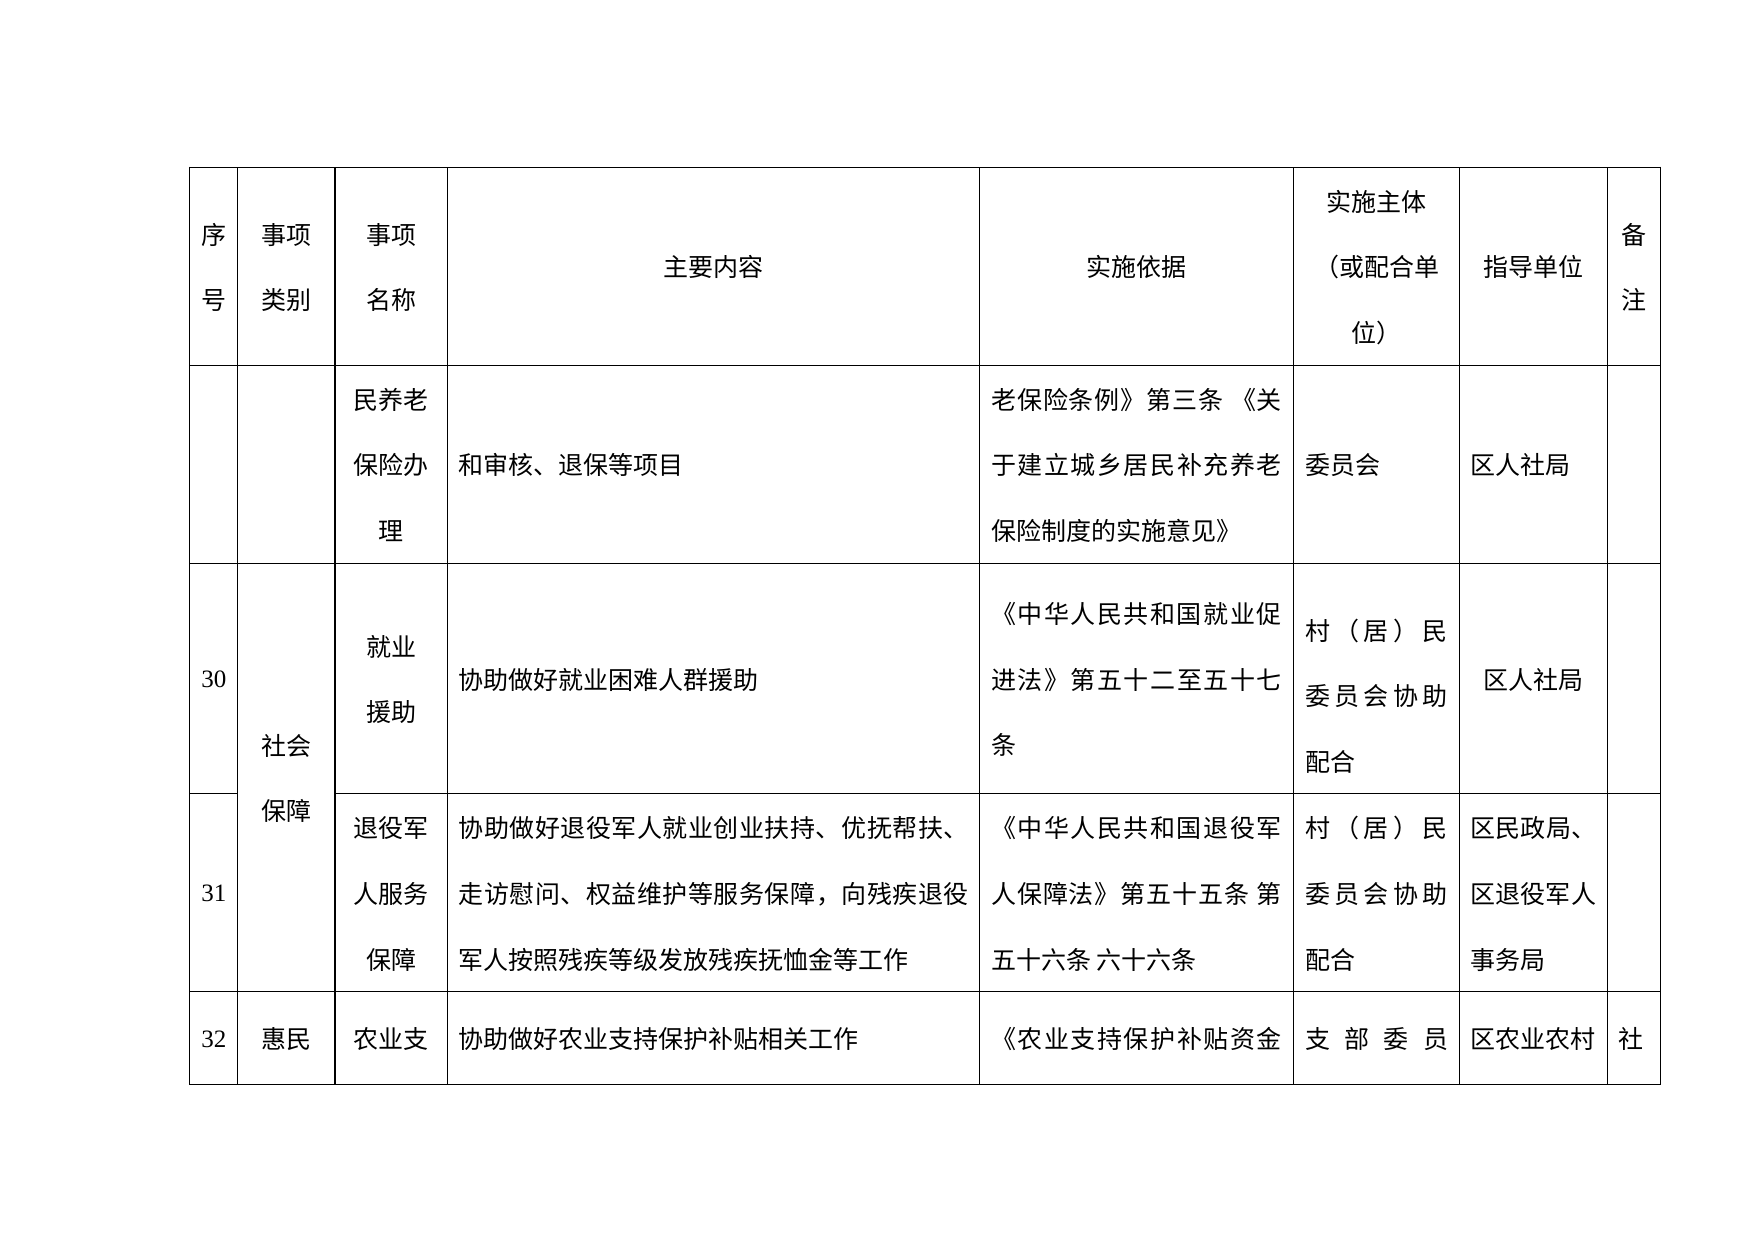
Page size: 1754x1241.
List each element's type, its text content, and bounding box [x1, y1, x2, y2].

table_cell [1608, 794, 1660, 991]
table_header 指导单位 [1460, 168, 1607, 364]
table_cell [980, 366, 1293, 562]
table_cell 农业支持保护补贴 [336, 992, 447, 1084]
table_header 事项 类别 [238, 168, 334, 364]
table_cell [1608, 366, 1660, 562]
table_cell 30 [190, 564, 237, 793]
table_cell 村（居）民委员会 [1294, 366, 1459, 562]
table_cell 协助做好退役军人就业创业扶持、优抚帮扶、走访慰问、权益维护等服务保障，向残疾退役军人按照残疾等级发放残疾抚恤金等工作 [448, 794, 979, 991]
table_header 主要内容 [448, 168, 979, 364]
table_header 事项 名称 [336, 168, 447, 364]
table_cell 31 [190, 794, 237, 991]
table_cell 《中华人民共和国退役军人保障法》第五十五条 第五十六条 六十六条 [980, 794, 1293, 991]
table_cell 社区不涉及 [1608, 992, 1660, 1084]
table_cell 村（居）民委员会协助配合 [1294, 794, 1459, 991]
table_cell 就业 援助 [336, 564, 447, 793]
table_cell 社会 保障 [238, 564, 334, 991]
table_cell 32 [190, 992, 237, 1084]
table_cell 区农业农村局、区财政局 [1460, 992, 1607, 1084]
table_header 序号 [190, 168, 237, 364]
table_cell 区税务局、区人社局 [1460, 366, 1607, 562]
table_cell 村（居）民委员会协助配合 [1294, 564, 1459, 793]
table_cell 退役军人服务保障 [336, 794, 447, 991]
table_header 实施依据 [980, 168, 1293, 364]
table_cell 协助做好就业困难人群援助 [448, 564, 979, 793]
table_cell 支部委员会、 村民委员会、村集体经济组织协助配合 [1294, 992, 1459, 1084]
table_cell 协助做好农业支持保护补贴相关工作 [448, 992, 979, 1084]
table_cell 区人社局 [1460, 564, 1607, 793]
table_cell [980, 992, 1293, 1084]
table_cell 区民政局、区退役军人事务局 [1460, 794, 1607, 991]
table_header 备注 [1608, 168, 1660, 364]
table_cell 城乡居民基本养老保险参保缴费、养老金发放和审核、退保等项目 [448, 366, 979, 562]
table_cell [1608, 564, 1660, 793]
table_header 实施主体（或配合单位） [1294, 168, 1459, 364]
table_cell 29 [190, 366, 237, 562]
table_cell 城乡居民养老保险办理 [336, 366, 447, 562]
table_cell 惠民 资金 [238, 992, 334, 1084]
table_cell 《中华人民共和国就业促进法》第五十二至五十七条 [980, 564, 1293, 793]
